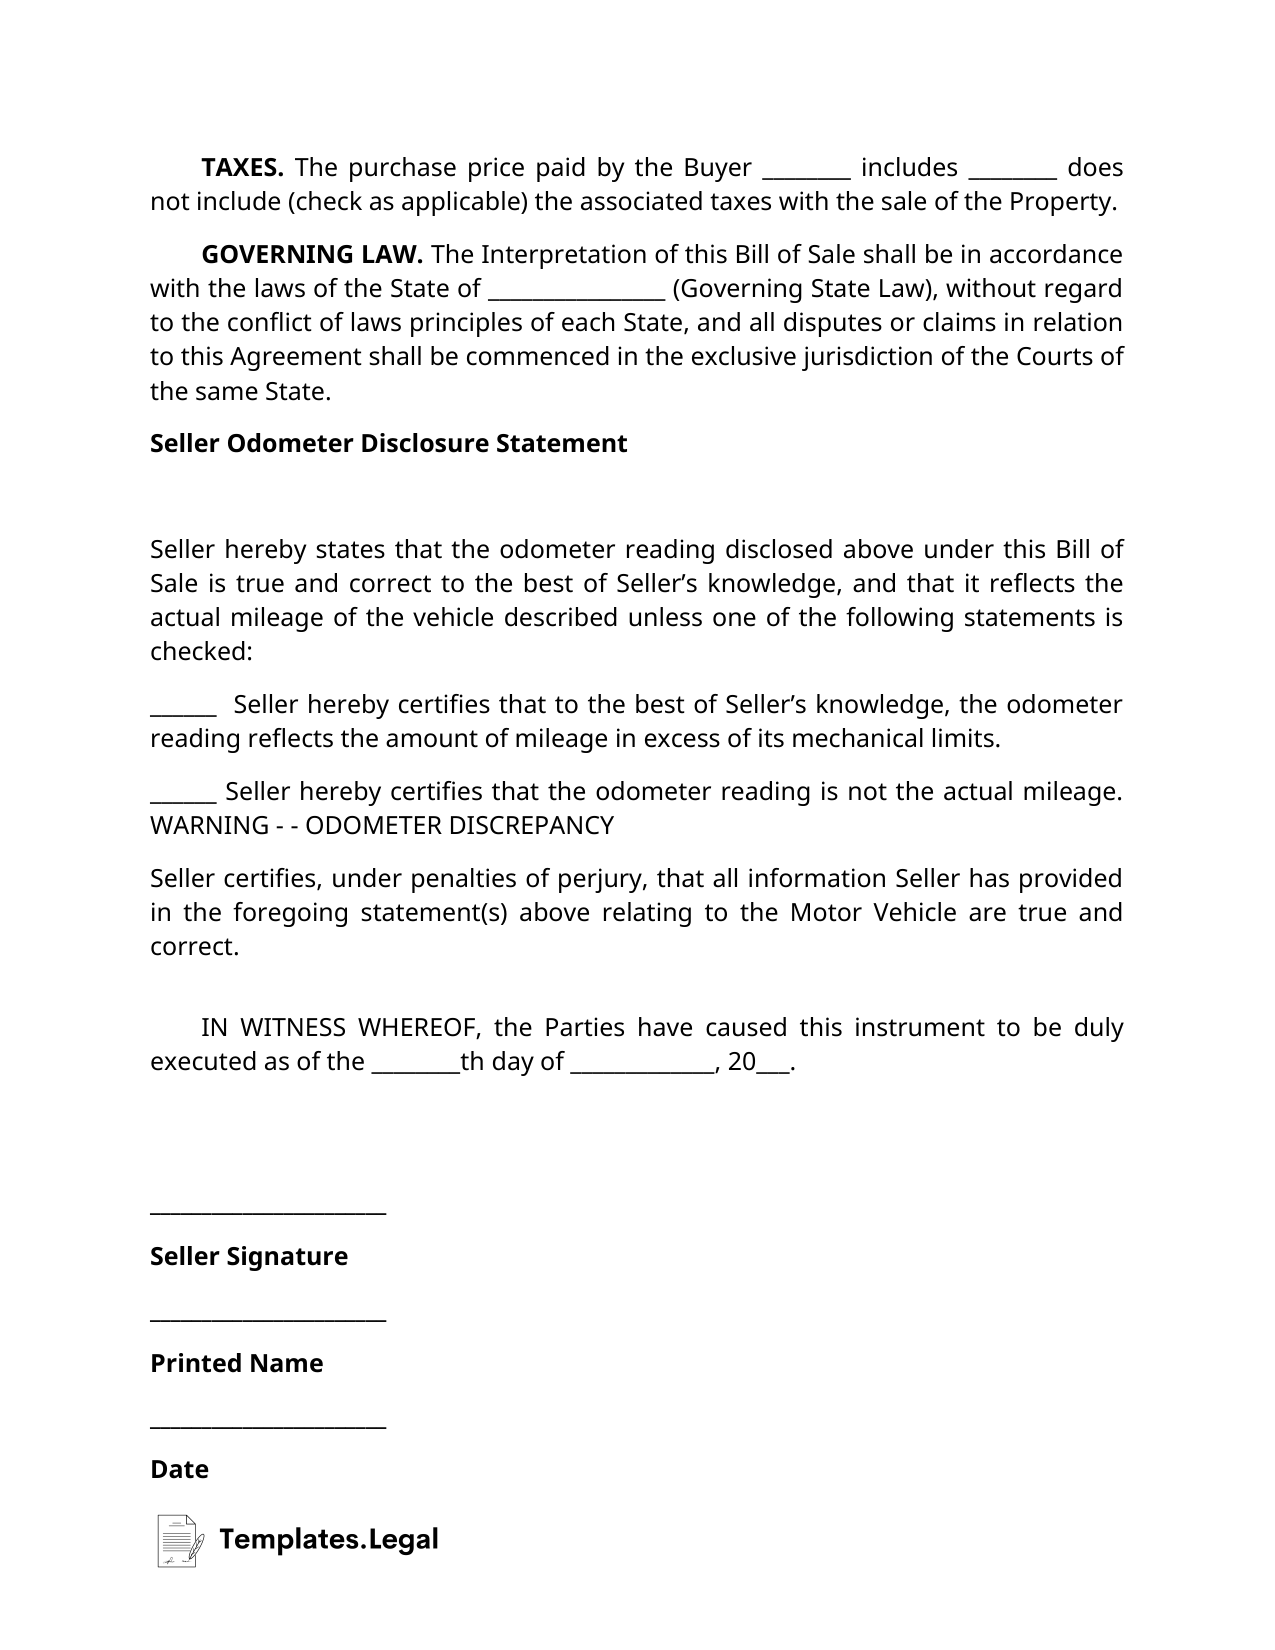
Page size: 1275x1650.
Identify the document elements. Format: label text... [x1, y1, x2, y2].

text IN WITNESS WHEREOF, the Parties have caused this instrument to be duly executed as of the ________th day of _____________, 20___. [150, 1010, 1125, 1078]
text Date [150, 1452, 1125, 1486]
text _______________________ [150, 1185, 1125, 1219]
text ______ Seller hereby certifies that to the best of Seller’s knowledge, the odometer reading reflects the amount of mileage in excess of its mechanical limits. [150, 687, 1125, 755]
text GOVERNING LAW. The Interpretation of this Bill of Sale shall be in accordance with the laws of the State of ________________ (Governing State Law), without regard to the conflict of laws principles of each State, and all disputes or claims in relation to this Agreement shall be commenced in the exclusive jurisdiction of the Courts of the same State. [150, 237, 1125, 407]
text Seller hereby states that the odometer reading disclosed above under this Bill of Sale is true and correct to the best of Seller’s knowledge, and that it reflects the actual mileage of the vehicle described unless one of the following statements is checked: [150, 532, 1125, 668]
text TAXES. The purchase price paid by the Buyer ________ includes ________ does not include (check as applicable) the associated taxes with the sale of the Property. [150, 150, 1125, 218]
text _______________________ [150, 1399, 1125, 1433]
text Seller Odometer Disclosure Statement [150, 426, 1125, 460]
text Printed Name [150, 1345, 1125, 1379]
picture [150, 1507, 445, 1575]
text Seller certifies, under penalties of perjury, that all information Seller has provided in the foregoing statement(s) above relating to the Motor Vehicle are true and correct. [150, 860, 1125, 991]
text _______________________ [150, 1292, 1125, 1326]
text ______ Seller hereby certifies that the odometer reading is not the actual mileage. WARNING - - ODOMETER DISCREPANCY [150, 773, 1125, 842]
text Seller Signature [150, 1238, 1125, 1272]
